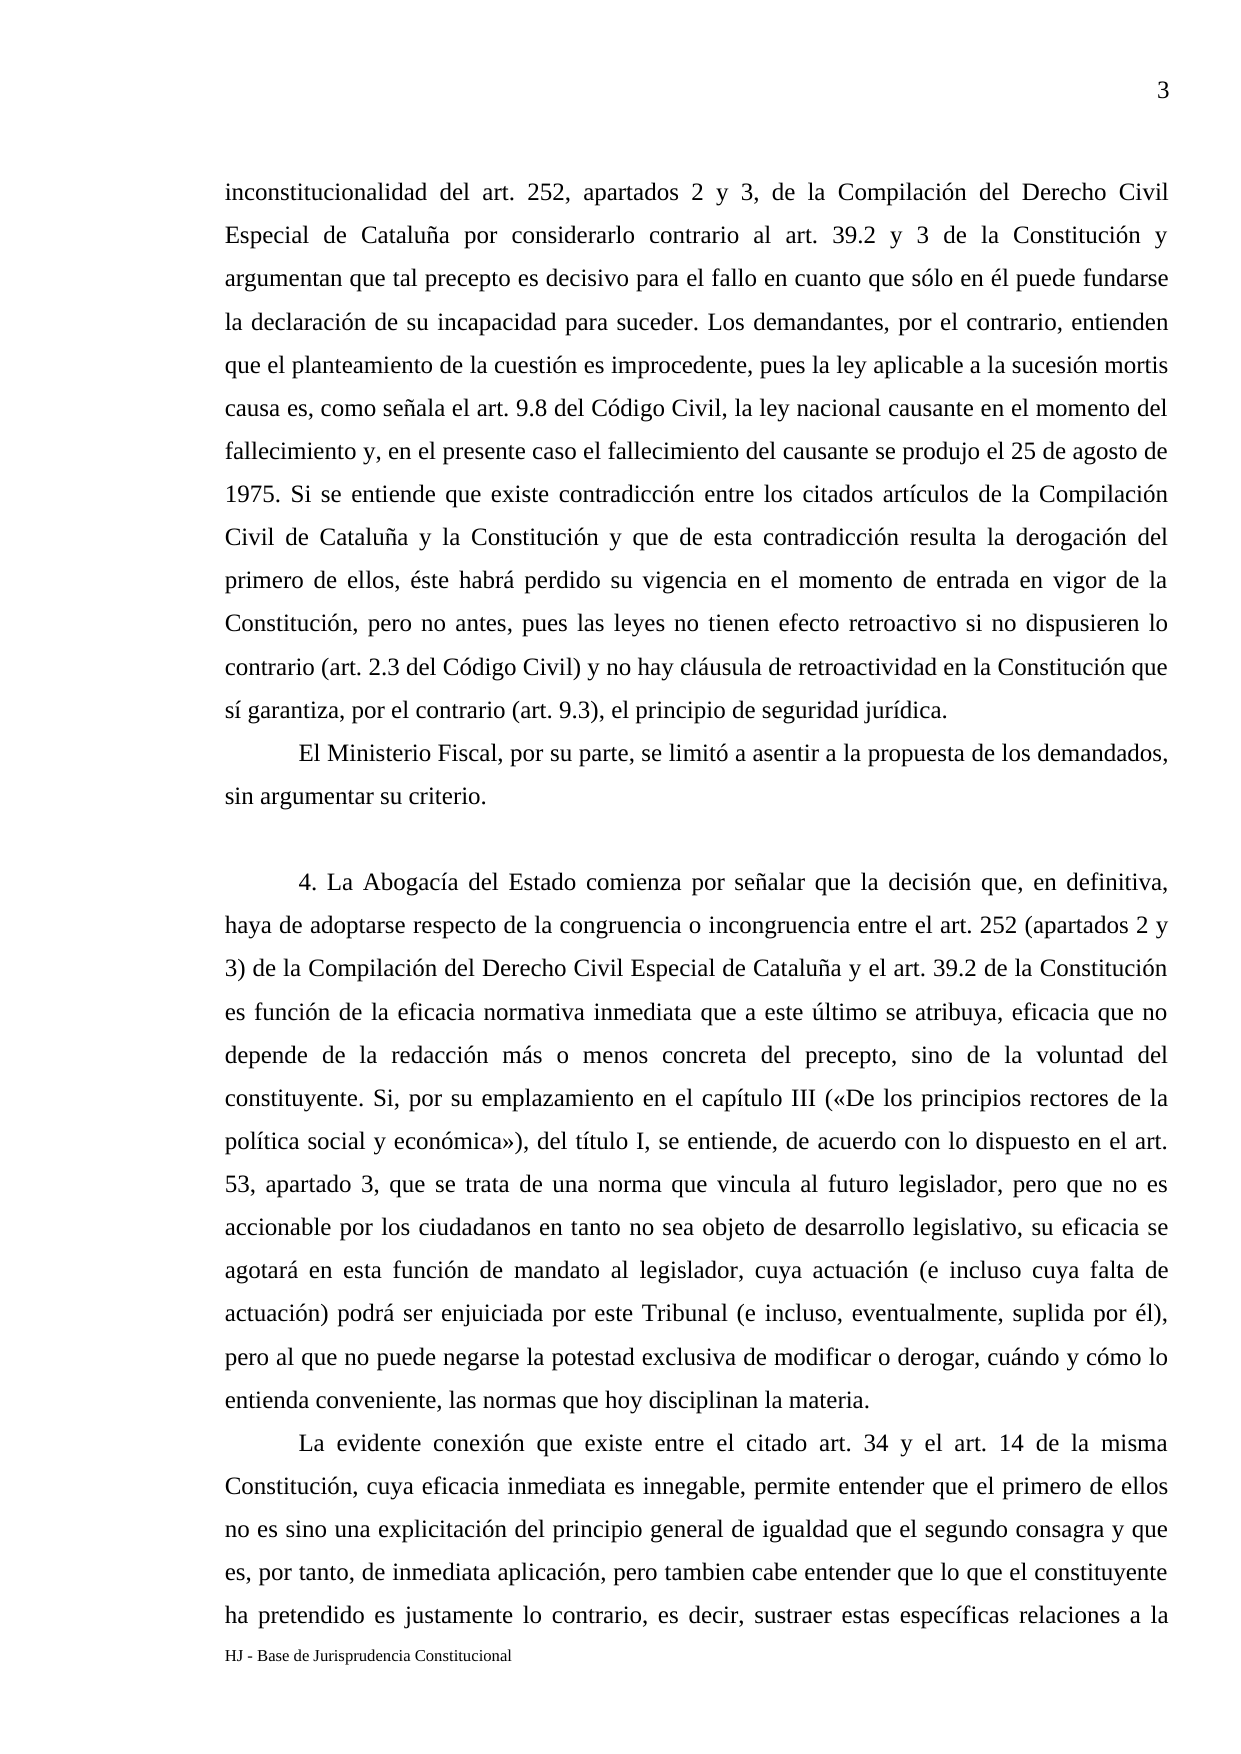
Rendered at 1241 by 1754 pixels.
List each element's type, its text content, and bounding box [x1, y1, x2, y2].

text El Ministerio Fiscal, por su parte, se limitó a asentir a la propuesta de los demandados, sin argumentar su criterio. [224, 738, 1169, 810]
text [224, 1428, 1169, 1629]
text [224, 177, 1169, 723]
text 4. La Abogacía del Estado comienza por señalar que la decisión que, en definitiva, haya de adoptarse respecto de la congruencia o incongruencia entre el art. 252 (apartados 2 y 3) de la Compilación del Derecho Civil Especial de Cataluña y el art. 39.2 de la Constitución es función de la eficacia normativa inmediata que a este último se atribuya, eficacia que no depende de la redacción más o menos concreta del precepto, sino de la voluntad del constituyente. Si, por su emplazamiento en el capítulo III («De los principios rectores de la política social y económica»), del título I, se entiende, de acuerdo con lo dispuesto en el art. 53, apartado 3, que se trata de una norma que vincula al futuro legislador, pero que no es accionable por los ciudadanos en tanto no sea objeto de desarrollo legislativo, su eficacia se agotará en esta función de mandato al legislador, cuya actuación (e incluso cuya falta de actuación) podrá ser enjuiciada por este Tribunal (e incluso, eventualmente, suplida por él), pero al que no puede negarse la potestad exclusiva de modificar o derogar, cuándo y cómo lo entienda conveniente, las normas que hoy disciplinan la materia. [224, 867, 1169, 1413]
